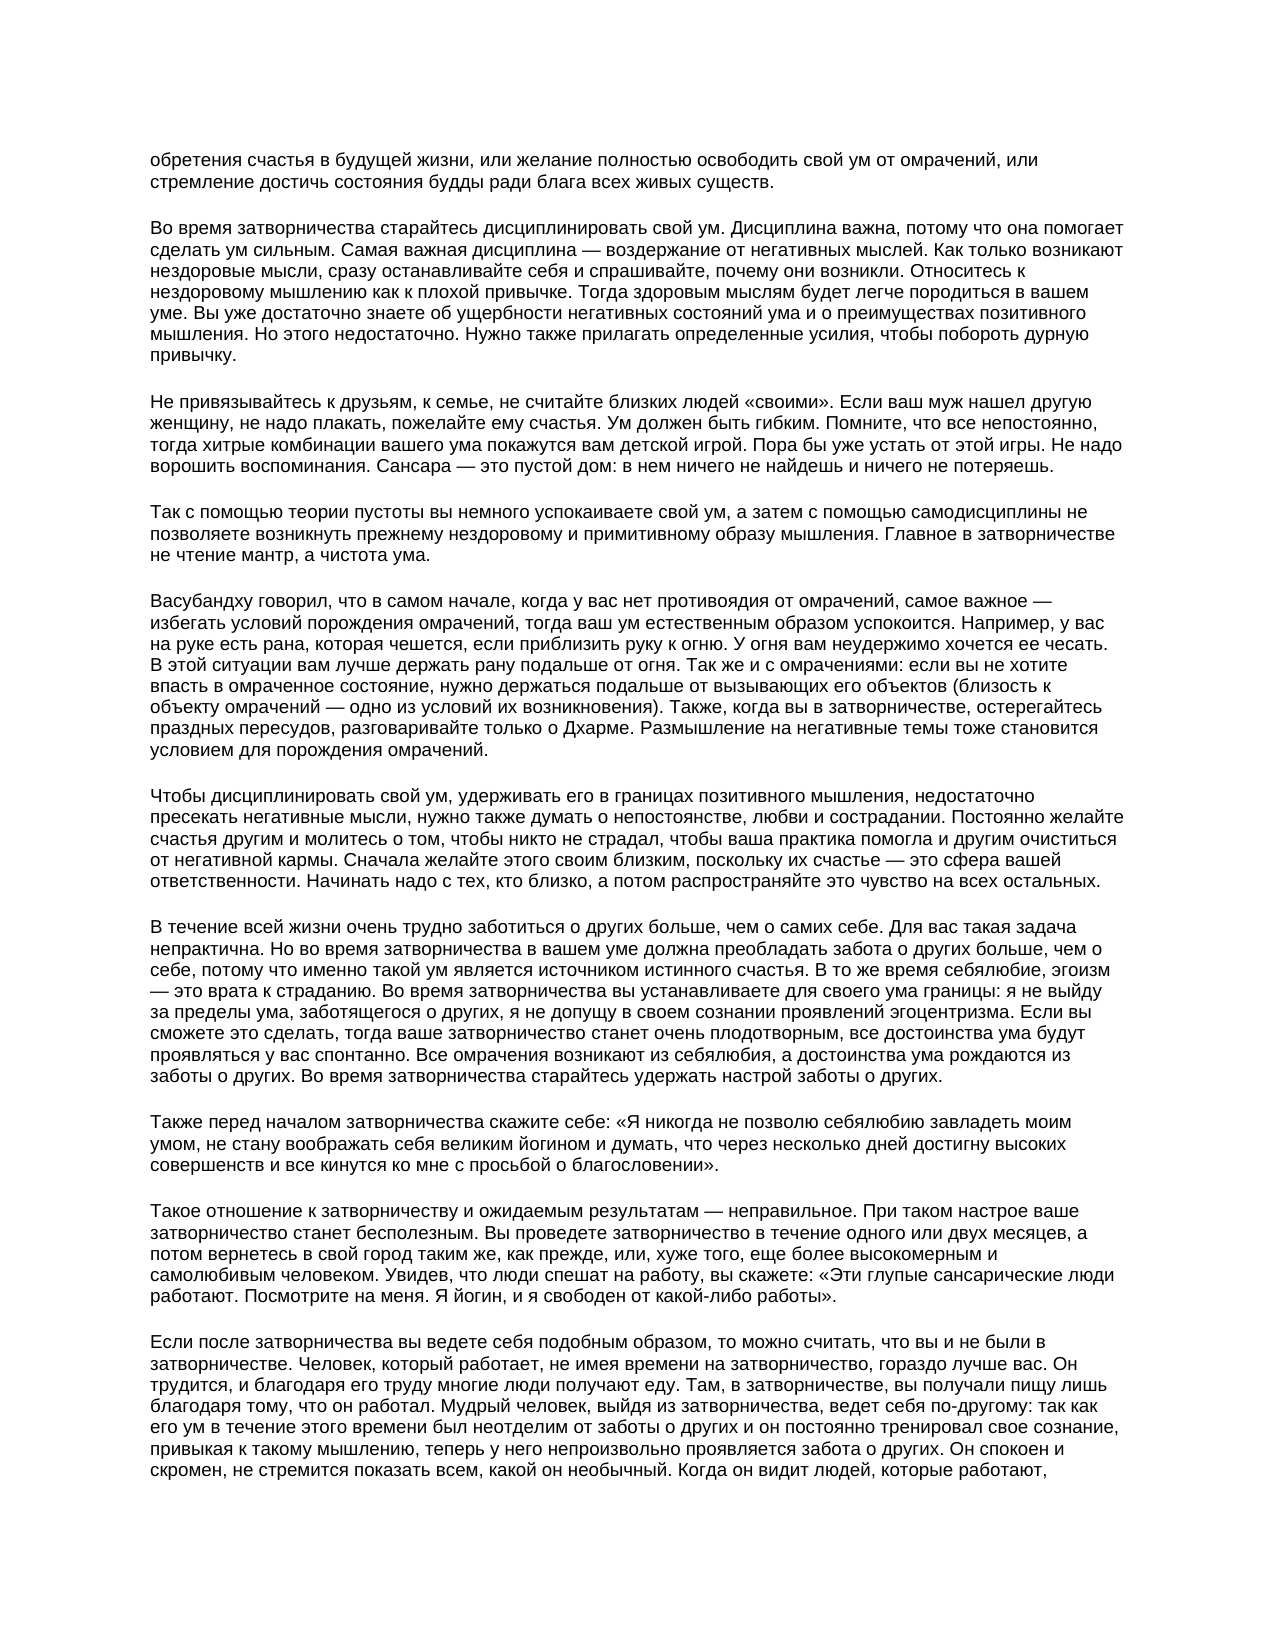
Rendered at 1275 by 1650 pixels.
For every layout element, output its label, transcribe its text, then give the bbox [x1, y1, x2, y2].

text Не привязывайтесь к друзьям, к семье, не считайте близких людей «своими». Если ваш муж нашел другую женщину, не надо плакать, пожелайте ему счастья. Ум должен быть гибким. Помните, что все непостоянно, тогда хитрые комбинации вашего ума покажутся вам детской игрой. Пора бы уже устать от этой игры. Не надо ворошить воспоминания. Сансара — это пустой дом: в нем ничего не найдешь и ничего не потеряешь. [150, 392, 1125, 476]
text Чтобы дисциплинировать свой ум, удерживать его в границах позитивного мышления, недостаточно пресекать негативные мысли, нужно также думать о непостоянстве, любви и сострадании. Постоянно желайте счастья другим и молитесь о том, чтобы никто не страдал, чтобы ваша практика помогла и другим очиститься от негативной кармы. Сначала желайте этого своим близким, поскольку их счастье — это сфера вашей ответственности. Начинать надо с тех, кто близко, а потом распространяйте это чувство на всех остальных. [150, 786, 1125, 891]
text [150, 1332, 1125, 1480]
text Во время затворничества старайтесь дисциплинировать свой ум. Дисциплина важна, потому что она помогает сделать ум сильным. Самая важная дисциплина — воздержание от негативных мыслей. Как только возникают нездоровые мысли, сразу останавливайте себя и спрашивайте, почему они возникли. Относитесь к нездоровому мышлению как к плохой привычке. Тогда здоровым мыслям будет легче породиться в вашем уме. Вы уже достаточно знаете об ущербности негативных состояний ума и о преимуществах позитивного мышления. Но этого недостаточно. Нужно также прилагать определенные усилия, чтобы побороть дурную привычку. [150, 218, 1125, 366]
text Так с помощью теории пустоты вы немного успокаиваете свой ум, а затем с помощью самодисциплины не позволяете возникнуть прежнему нездоровому и примитивному образу мышления. Главное в затворничестве не чтение мантр, а чистота ума. [150, 502, 1125, 565]
text В течение всей жизни очень трудно заботиться о других больше, чем о самих себе. Для вас такая задача непрактична. Но во время затворничества в вашем уме должна преобладать забота о других больше, чем о себе, потому что именно такой ум является источником истинного счастья. В то же время себялюбие, эгоизм — это врата к страданию. Во время затворничества вы устанавливаете для своего ума границы: я не выйду за пределы ума, заботящегося о других, я не допущу в своем сознании проявлений эгоцентризма. Если вы сможете это сделать, тогда ваше затворничество станет очень плодотворным, все достоинства ума будут проявляться у вас спонтанно. Все омрачения возникают из себялюбия, а достоинства ума рождаются из заботы о других. Во время затворничества старайтесь удержать настрой заботы о других. [150, 917, 1125, 1086]
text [150, 150, 1125, 192]
text Васубандху говорил, что в самом начале, когда у вас нет противоядия от омрачений, самое важное — избегать условий порождения омрачений, тогда ваш ум естественным образом успокоится. Например, у вас на руке есть рана, которая чешется, если приблизить руку к огню. У огня вам неудержимо хочется ее чесать. В этой ситуации вам лучше держать рану подальше от огня. Так же и с омрачениями: если вы не хотите впасть в омраченное состояние, нужно держаться подальше от вызывающих его объектов (близость к объекту омрачений — одно из условий их возникновения). Также, когда вы в затворничестве, остерегайтесь праздных пересудов, разговаривайте только о Дхарме. Размышление на негативные темы тоже становится условием для порождения омрачений. [150, 591, 1125, 760]
text Также перед началом затворничества скажите себе: «Я никогда не позволю себялюбию завладеть моим умом, не стану воображать себя великим йогином и думать, что через несколько дней достигну высоких совершенств и все кинутся ко мне с просьбой о благословении». [150, 1112, 1125, 1175]
text Такое отношение к затворничеству и ожидаемым результатам — неправильное. При таком настрое ваше затворничество станет бесполезным. Вы проведете затворничество в течение одного или двух месяцев, а потом вернетесь в свой город таким же, как прежде, или, хуже того, еще более высокомерным и самолюбивым человеком. Увидев, что люди спешат на работу, вы скажете: «Эти глупые сансарические люди работают. Посмотрите на меня. Я йогин, и я свободен от какой-либо работы». [150, 1201, 1125, 1306]
